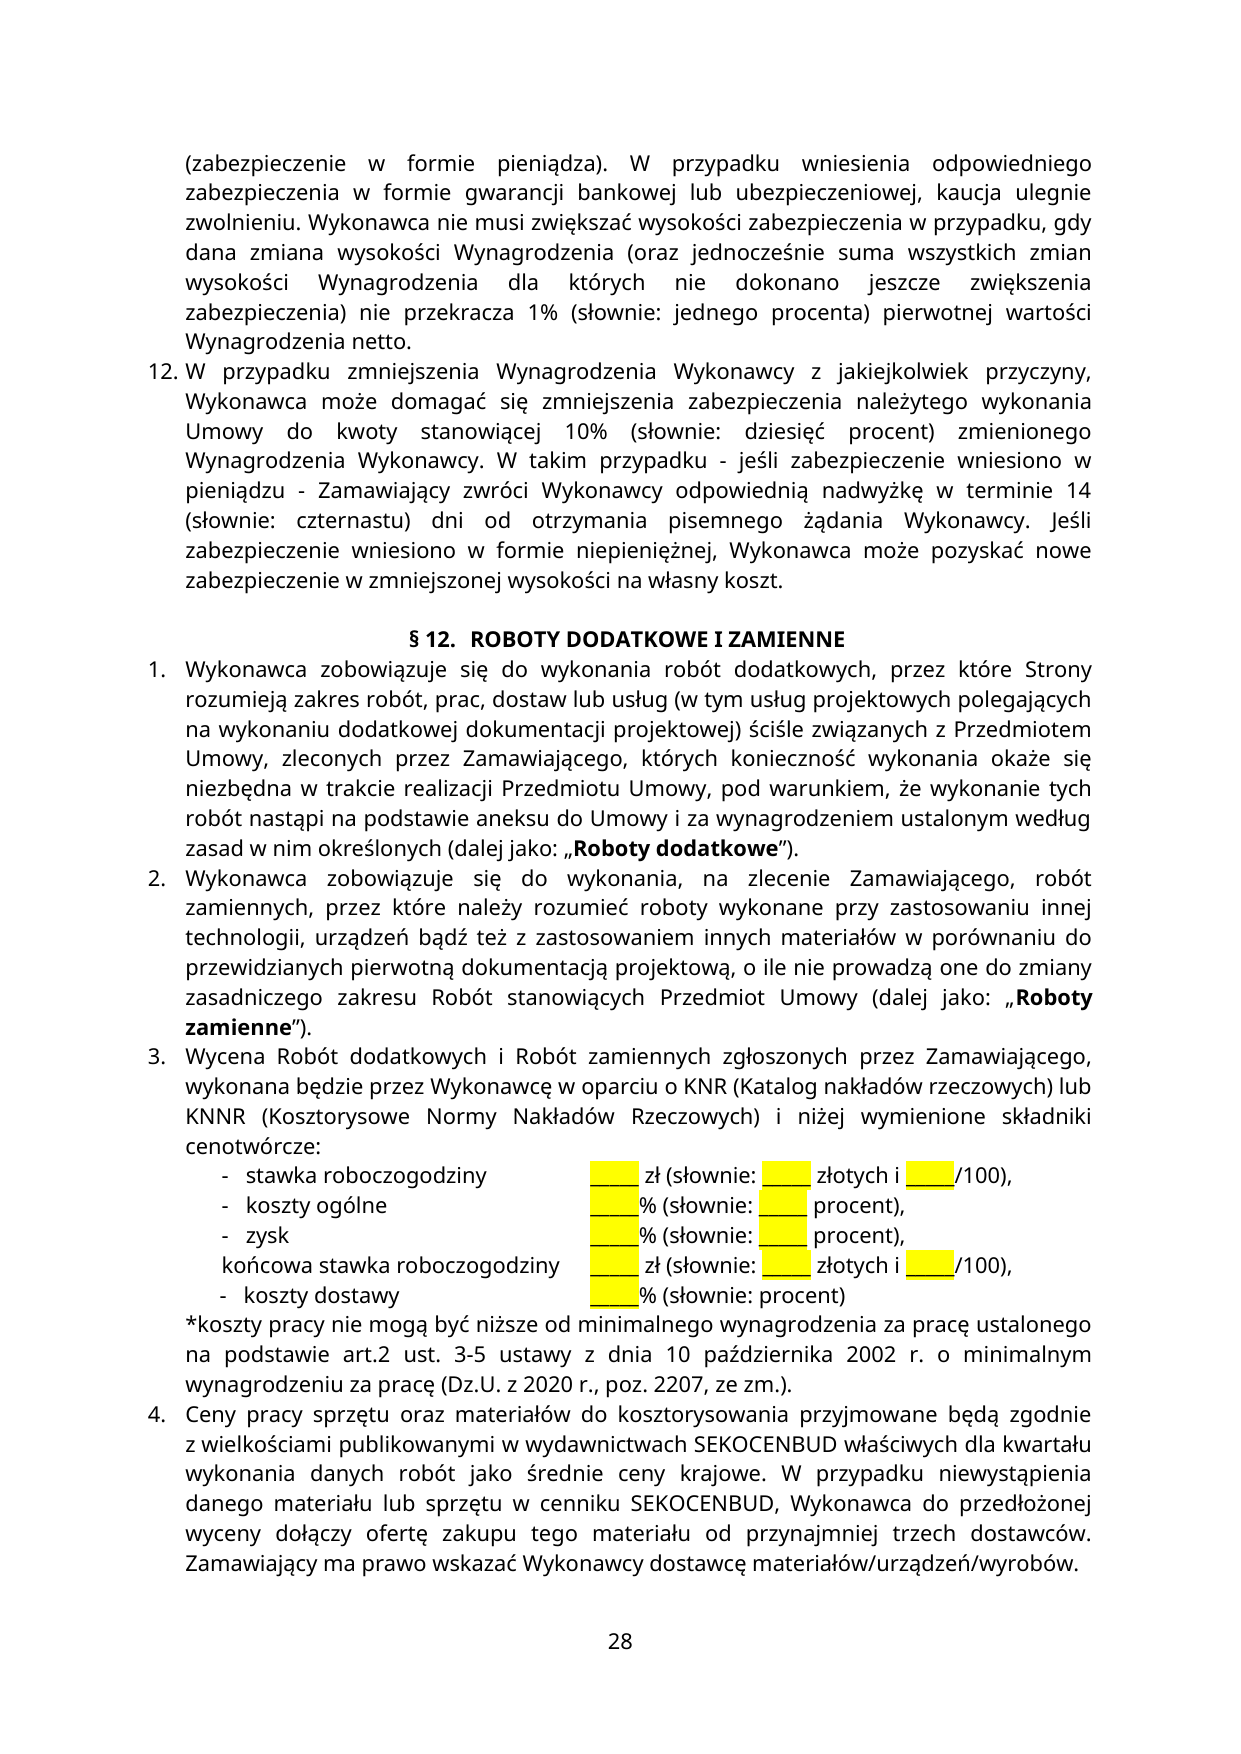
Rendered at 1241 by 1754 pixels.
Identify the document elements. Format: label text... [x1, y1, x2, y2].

text - koszty dostawy _____% (słownie: procent) [185, 1280, 590, 1309]
text - stawka roboczogodziny _____ zł (słownie: _____ złotych i _____/100), [185, 1161, 590, 1190]
list Wycena Robót dodatkowych i Robót zamiennych zgłoszonych przez Zamawiającego, wykonana będzie przez Wykonawcę w oparciu o KNR (Katalog nakładów rzeczowych) lub KNNR (Kosztorysowe Normy Nakładów Rzeczowych) i niżej wymienione składniki cenotwórcze: [148, 1041, 1093, 1161]
text - zysk _____% (słownie: _____ procent), [639, 1220, 759, 1250]
list ROBOTY DODATKOWE I ZAMIENNE [185, 624, 1093, 654]
text - koszty ogólne _____% (słownie: _____ procent), [807, 1190, 1093, 1220]
text - zysk _____% (słownie: _____ procent), [185, 1220, 590, 1250]
list Wykonawca zobowiązuje się do wykonania, na zlecenie Zamawiającego, robót zamiennych, przez które należy rozumieć roboty wykonane przy zastosowaniu innej technologii, urządzeń bądź też z zastosowaniem innych materiałów w porównaniu do przewidzianych pierwotną dokumentacją projektową, o ile nie prowadzą one do zmiany zasadniczego zakresu Robót stanowiących Przedmiot Umowy (dalej jako: „Roboty zamienne”). [148, 863, 1093, 1041]
list Ceny pracy sprzętu oraz materiałów do kosztorysowania przyjmowane będą zgodnie z wielkościami publikowanymi w wydawnictwach SEKOCENBUD właściwych dla kwartału wykonania danych robót jako średnie ceny krajowe. W przypadku niewystąpienia danego materiału lub sprzętu w cenniku SEKOCENBUD, Wykonawca do przedłożonej wyceny dołączy ofertę zakupu tego materiału od przynajmniej trzech dostawców. Zamawiający ma prawo wskazać Wykonawcy dostawcę materiałów/urządzeń/wyrobów. [148, 1399, 1093, 1578]
text - zysk _____% (słownie: _____ procent), [807, 1220, 1093, 1250]
text - koszty ogólne _____% (słownie: _____ procent), [639, 1190, 759, 1220]
list W przypadku zmniejszenia Wynagrodzenia Wykonawcy z jakiejkolwiek przyczyny, Wykonawca może domagać się zmniejszenia zabezpieczenia należytego wykonania Umowy do kwoty stanowiącej 10% (słownie: dziesięć procent) zmienionego Wynagrodzenia Wykonawcy. W takim przypadku - jeśli zabezpieczenie wniesiono w pieniądzu - Zamawiający zwróci Wykonawcy odpowiednią nadwyżkę w terminie 14 (słownie: czternastu) dni od otrzymania pisemnego żądania Wykonawcy. Jeśli zabezpieczenie wniesiono w formie niepieniężnej, Wykonawca może pozyskać nowe zabezpieczenie w zmniejszonej wysokości na własny koszt. [148, 356, 1093, 594]
text końcowa stawka roboczogodziny _____ zł (słownie: _____ złotych i _____/100), [185, 1250, 590, 1280]
text *koszty pracy nie mogą być niższe od minimalnego wynagrodzenia za pracę ustalonego na podstawie art.2 ust. 3-5 ustawy z dnia 10 października 2002 r. o minimalnym wynagrodzeniu za pracę (Dz.U. z 2020 r., poz. 2207, ze zm.). [185, 1309, 1093, 1399]
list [148, 148, 1093, 356]
text - koszty dostawy _____% (słownie: procent) [639, 1280, 1093, 1309]
text - koszty ogólne _____% (słownie: _____ procent), [185, 1190, 590, 1220]
list Wykonawca zobowiązuje się do wykonania robót dodatkowych, przez które Strony rozumieją zakres robót, prac, dostaw lub usług (w tym usług projektowych polegających na wykonaniu dodatkowej dokumentacji projektowej) ściśle związanych z Przedmiotem Umowy, zleconych przez Zamawiającego, których konieczność wykonania okaże się niezbędna w trakcie realizacji Przedmiotu Umowy, pod warunkiem, że wykonanie tych robót nastąpi na podstawie aneksu do Umowy i za wynagrodzeniem ustalonym według zasad w nim określonych (dalej jako: „Roboty dodatkowe”). [148, 654, 1093, 863]
